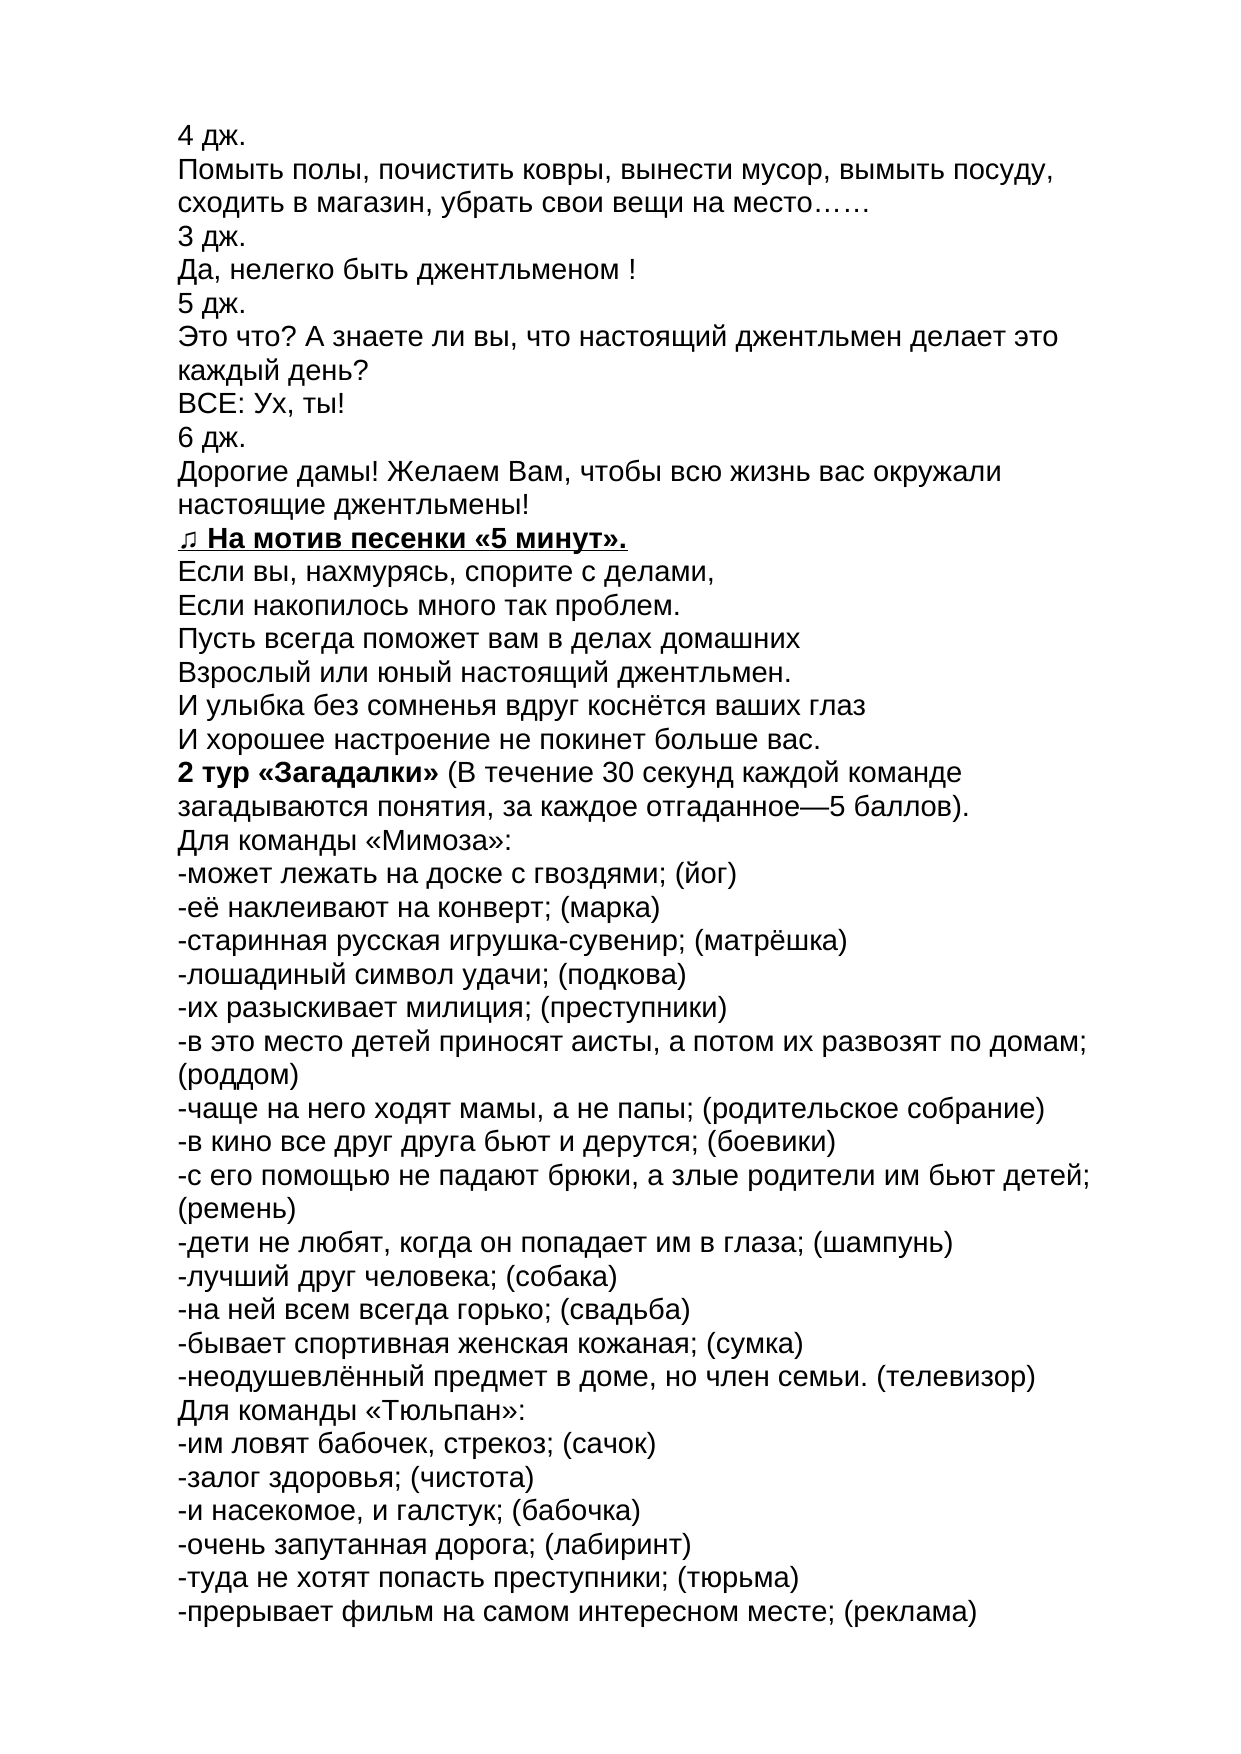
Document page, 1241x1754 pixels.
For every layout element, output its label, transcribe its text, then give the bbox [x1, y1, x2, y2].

text -им ловят бабочек, стрекоз; (сачок) [177, 1426, 1152, 1460]
text Для команды «Тюльпан»: [177, 1393, 1152, 1426]
text 6 дж. [177, 420, 1152, 453]
text -чаще на него ходят мамы, а не папы; (родительское собрание) [177, 1091, 1152, 1124]
text Пусть всегда поможет вам в делах домашних [177, 621, 1152, 655]
text Для команды «Мимоза»: [177, 822, 1152, 856]
text -лошадиный символ удачи; (подкова) [177, 957, 1152, 990]
text -лучший друг человека; (собака) [177, 1258, 1152, 1292]
text 3 дж. [177, 219, 1152, 252]
text Помыть полы, почистить ковры, вынести мусор, вымыть посуду, сходить в магазин, убрать свои вещи на место…… [177, 152, 1152, 219]
text Если вы, нахмурясь, спорите с делами, [177, 554, 1152, 588]
text -с его помощью не падают брюки, а злые родители им бьют детей; (ремень) [177, 1158, 1152, 1225]
text -может лежать на доске с гвоздями; (йог) [177, 856, 1152, 889]
text ♫ На мотив песенки «5 минут». [177, 521, 1152, 554]
text -в кино все друг друга бьют и дерутся; (боевики) [177, 1124, 1152, 1158]
text -их разыскивает милиция; (преступники) [177, 990, 1152, 1024]
text -неодушевлённый предмет в доме, но член семьи. (телевизор) [177, 1359, 1152, 1393]
text Дорогие дамы! Желаем Вам, чтобы всю жизнь вас окружали настоящие джентльмены! [177, 453, 1152, 521]
text -бывает спортивная женская кожаная; (сумка) [177, 1326, 1152, 1359]
text -дети не любят, когда он попадает им в глаза; (шампунь) [177, 1225, 1152, 1258]
text И хорошее настроение не покинет больше вас. [177, 722, 1152, 755]
text ВСЕ: Ух, ты! [177, 386, 1152, 420]
text -в это место детей приносят аисты, а потом их развозят по домам; (роддом) [177, 1024, 1152, 1091]
text 2 тур «Загадалки» (В течение 30 секунд каждой команде загадываются понятия, за каждое отгаданное—5 баллов). [177, 755, 1152, 822]
text Да, нелегко быть джентльменом ! [177, 252, 1152, 286]
text -и насекомое, и галстук; (бабочка) [177, 1493, 1152, 1527]
text -на ней всем всегда горько; (свадьба) [177, 1292, 1152, 1326]
text -залог здоровья; (чистота) [177, 1460, 1152, 1493]
text -её наклеивают на конверт; (марка) [177, 889, 1152, 923]
text 5 дж. [177, 286, 1152, 319]
text -туда не хотят попасть преступники; (тюрьма) [177, 1560, 1152, 1594]
text -старинная русская игрушка-сувенир; (матрёшка) [177, 923, 1152, 957]
text -прерывает фильм на самом интересном месте; (реклама) [177, 1594, 1152, 1627]
text Взрослый или юный настоящий джентльмен. [177, 655, 1152, 688]
text -очень запутанная дорога; (лабиринт) [177, 1527, 1152, 1560]
text Это что? А знаете ли вы, что настоящий джентльмен делает это каждый день? [177, 319, 1152, 386]
text Если накопилось много так проблем. [177, 588, 1152, 621]
text 4 дж. [177, 118, 1152, 152]
text И улыбка без сомненья вдруг коснётся ваших глаз [177, 688, 1152, 722]
